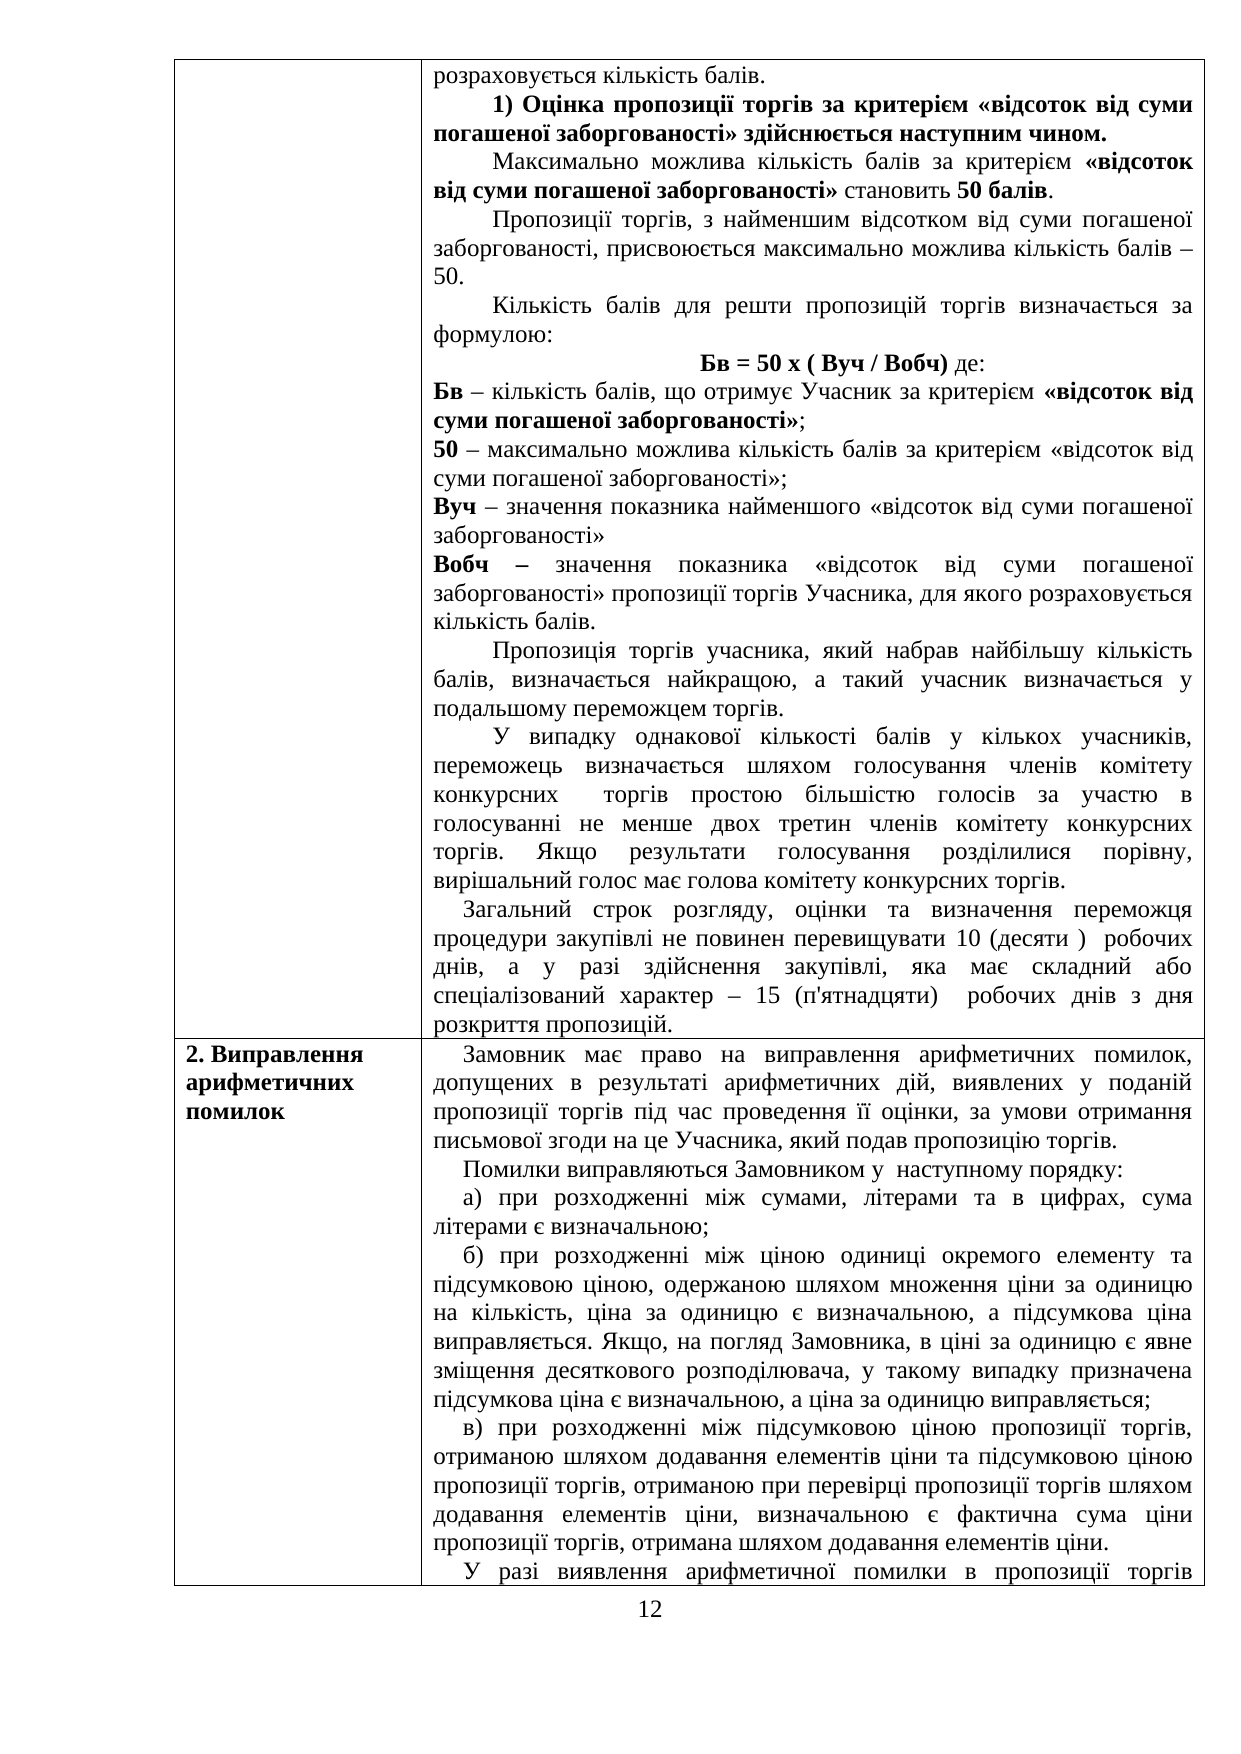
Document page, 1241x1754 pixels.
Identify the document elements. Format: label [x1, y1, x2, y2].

table_cell [422, 1039, 1204, 1585]
table_cell [422, 60, 1204, 1038]
table_cell [175, 60, 421, 1038]
table_cell [175, 1039, 421, 1585]
